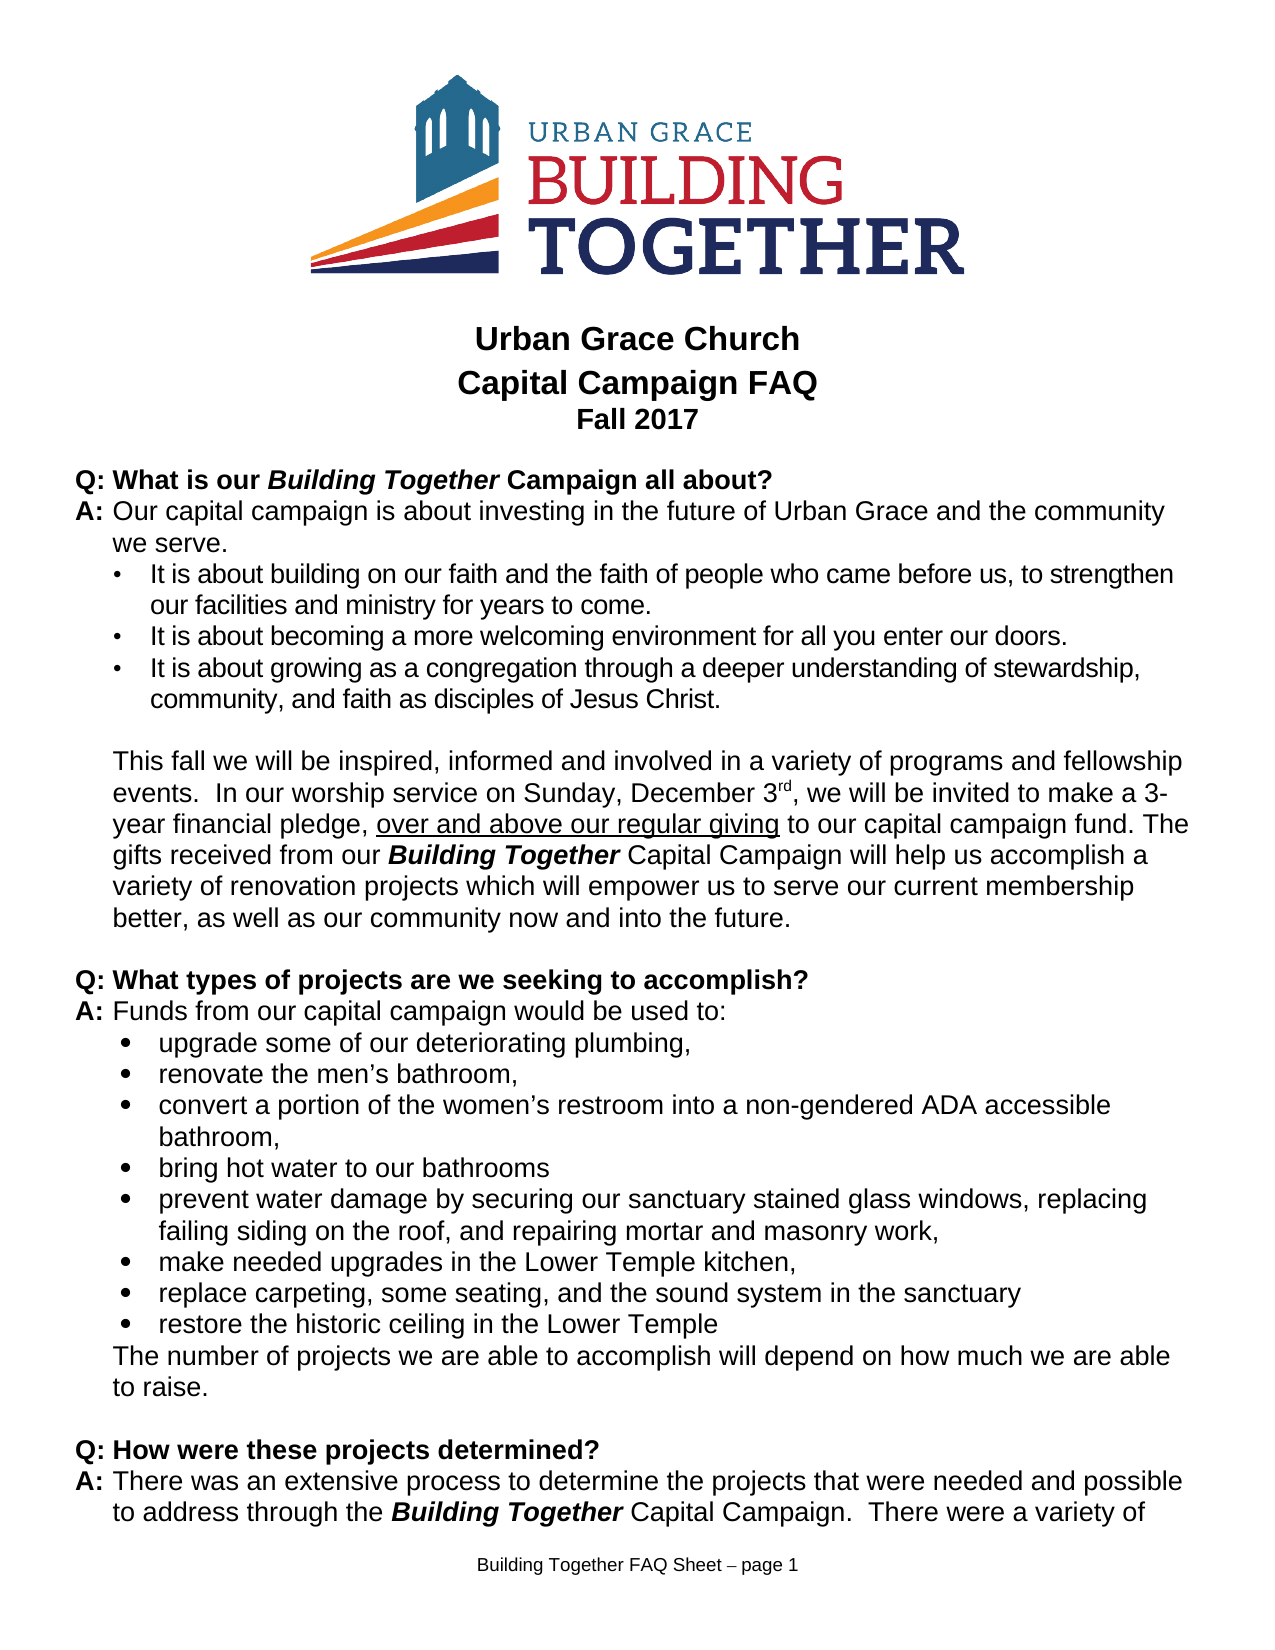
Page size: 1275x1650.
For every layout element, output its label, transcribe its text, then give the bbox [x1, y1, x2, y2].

text Q: How were these projects determined? [75, 1434, 1200, 1465]
text Q: What is our Building Together Campaign all about? [75, 464, 1200, 495]
list It is about building on our faith and the faith of people who came before us, to strengthen our facilities and ministry for years to come. [112, 558, 1200, 620]
text The number of projects we are able to accomplish will depend on how much we are able to raise. [112, 1340, 1200, 1402]
picture [310, 75, 965, 275]
title Fall 2017 [75, 402, 1200, 435]
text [75, 1465, 1200, 1527]
text Q: What types of projects are we seeking to accomplish? [75, 964, 1200, 995]
list restore the historic ceiling in the Lower Temple [121, 1308, 1200, 1340]
title Capital Campaign FAQ [75, 363, 1200, 402]
list renovate the men’s bathroom, [121, 1058, 1200, 1089]
text A: Our capital campaign is about investing in the future of Urban Grace and the community we serve. [75, 495, 1200, 558]
list prevent water damage by securing our sanctuary stained glass windows, replacing failing siding on the roof, and repairing mortar and masonry work, [121, 1183, 1200, 1246]
list It is about growing as a congregation through a deeper understanding of stewardship, [112, 652, 1200, 683]
list replace carpeting, some seating, and the sound system in the sanctuary [121, 1277, 1200, 1308]
list convert a portion of the women’s restroom into a non-gendered ADA accessible bathroom, [121, 1089, 1200, 1152]
list make needed upgrades in the Lower Temple kitchen, [121, 1246, 1200, 1277]
text A: Funds from our capital campaign would be used to: [75, 995, 1200, 1027]
list bring hot water to our bathrooms [121, 1152, 1200, 1183]
text This fall we will be inspired, informed and involved in a variety of programs and fellowship events. In our worship service on Sunday, December 3rd, we will be invited to make a 3-year financial pledge, over and above our regular giving to our capital campaign fund. The gifts received from our Building Together Capital Campaign will help us accomplish a variety of renovation projects which will empower us to serve our current membership better, as well as our community now and into the future. [112, 745, 1200, 933]
list It is about becoming a more welcoming environment for all you enter our doors. [112, 620, 1200, 652]
list upgrade some of our deteriorating plumbing, [121, 1027, 1200, 1058]
text community, and faith as disciples of Jesus Christ. [75, 683, 1200, 714]
title Urban Grace Church [75, 319, 1200, 358]
